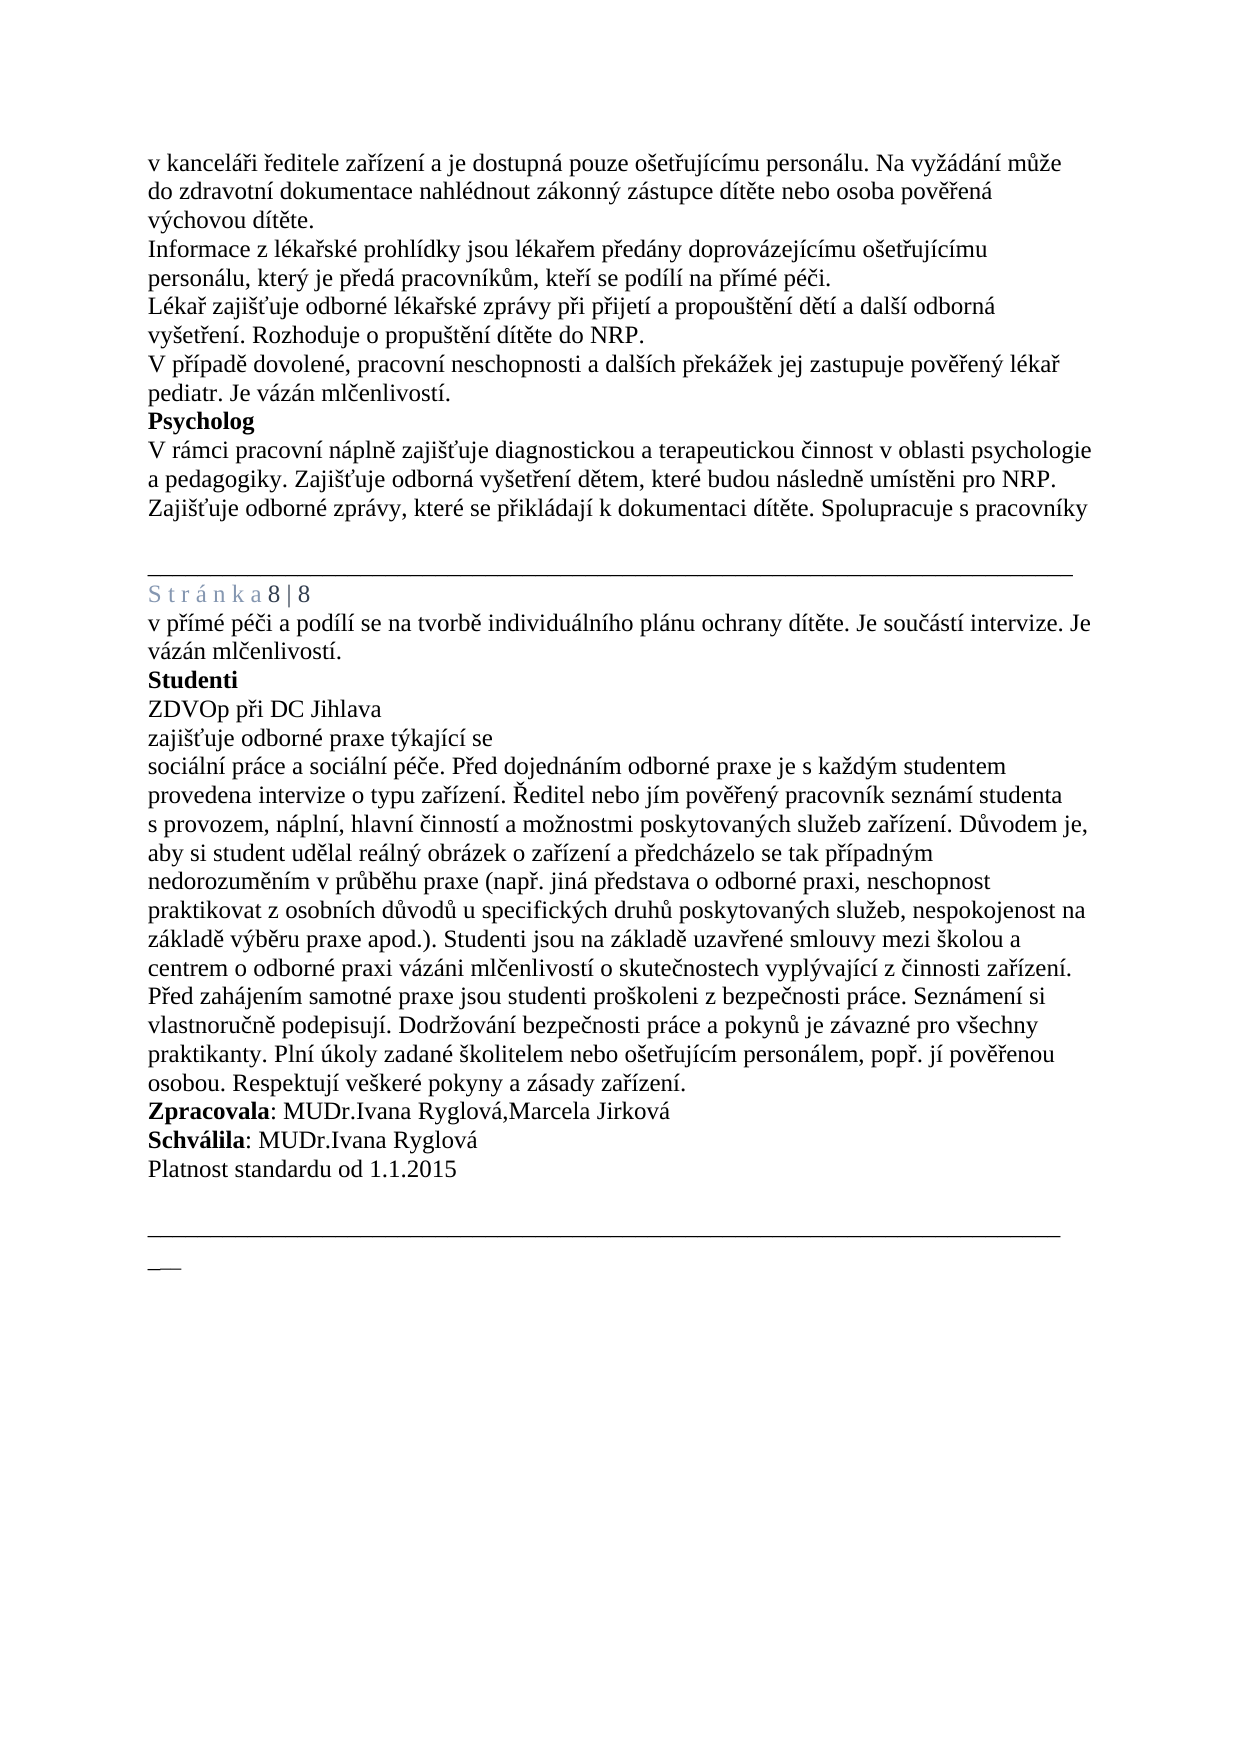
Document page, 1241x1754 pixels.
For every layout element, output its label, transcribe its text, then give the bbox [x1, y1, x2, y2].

text osobou. Respektují veškeré pokyny a zásady zařízení. [148, 1068, 1093, 1096]
text Zpracovala: MUDr.Ivana Ryglová,Marcela Jirková [148, 1096, 1093, 1125]
text Studenti [148, 665, 1093, 694]
text praktikanty. Plní úkoly zadané školitelem nebo ošetřujícím personálem, popř. jí pověřenou [148, 1039, 1093, 1068]
text do zdravotní dokumentace nahlédnout zákonný zástupce dítěte nebo osoba pověřená [148, 176, 1093, 205]
text Schválila: MUDr.Ivana Ryglová [148, 1125, 1093, 1154]
text personálu, který je předá pracovníkům, kteří se podílí na přímé péči. [148, 263, 1093, 291]
text S t r á n k a 8 | 8 [148, 579, 1093, 608]
text nedorozuměním v průběhu praxe (např. jiná představa o odborné praxi, neschopnost [148, 866, 1093, 895]
text s provozem, náplní, hlavní činností a možnostmi poskytovaných služeb zařízení. Důvodem je, [148, 809, 1093, 838]
text vlastnoručně podepisují. Dodržování bezpečnosti práce a pokynů je závazné pro všechny [148, 1010, 1093, 1039]
text centrem o odborné praxi vázáni mlčenlivostí o skutečnostech vyplývající z činnosti zařízení. [148, 953, 1093, 981]
text v přímé péči a podílí se na tvorbě individuálního plánu ochrany dítěte. Je součástí intervize. Je [148, 608, 1093, 636]
text __________________________________________________________________________ [148, 550, 1093, 579]
text vyšetření. Rozhoduje o propuštění dítěte do NRP. [148, 320, 1093, 349]
text sociální práce a sociální péče. Před dojednáním odborné praxe je s každým studentem [148, 751, 1093, 780]
text Psycholog [148, 406, 1093, 435]
text Zajišťuje odborné zprávy, které se přikládají k dokumentaci dítěte. Spolupracuje s pracovníky [148, 493, 1093, 521]
text Informace z lékařské prohlídky jsou lékařem předány doprovázejícímu ošetřujícímu [148, 234, 1093, 263]
text ____________________________________________________________________________ [148, 1211, 1093, 1273]
text ZDVOp při DC Jihlava [148, 694, 1093, 723]
text V případě dovolené, pracovní neschopnosti a dalších překážek jej zastupuje pověřený lékař [148, 349, 1093, 378]
text provedena intervize o typu zařízení. Ředitel nebo jím pověřený pracovník seznámí studenta [148, 780, 1093, 809]
text Platnost standardu od 1.1.2015 [148, 1154, 1093, 1183]
text a pedagogiky. Zajišťuje odborná vyšetření dětem, které budou následně umístěni pro NRP. [148, 464, 1093, 493]
text pediatr. Je vázán mlčenlivostí. [148, 378, 1093, 406]
text zajišťuje odborné praxe týkající se [148, 723, 1093, 751]
text praktikovat z osobních důvodů u specifických druhů poskytovaných služeb, nespokojenost na [148, 895, 1093, 924]
text Lékař zajišťuje odborné lékařské zprávy při přijetí a propouštění dětí a další odborná [148, 291, 1093, 320]
text vázán mlčenlivostí. [148, 636, 1093, 665]
text V rámci pracovní náplně zajišťuje diagnostickou a terapeutickou činnost v oblasti psychologie [148, 435, 1093, 464]
text výchovou dítěte. [148, 205, 1093, 234]
text základě výběru praxe apod.). Studenti jsou na základě uzavřené smlouvy mezi školou a [148, 924, 1093, 953]
text Před zahájením samotné praxe jsou studenti proškoleni z bezpečnosti práce. Seznámení si [148, 981, 1093, 1010]
text aby si student udělal reálný obrázek o zařízení a předcházelo se tak případným [148, 838, 1093, 866]
text v kanceláři ředitele zařízení a je dostupná pouze ošetřujícímu personálu. Na vyžádání může [148, 148, 1093, 176]
